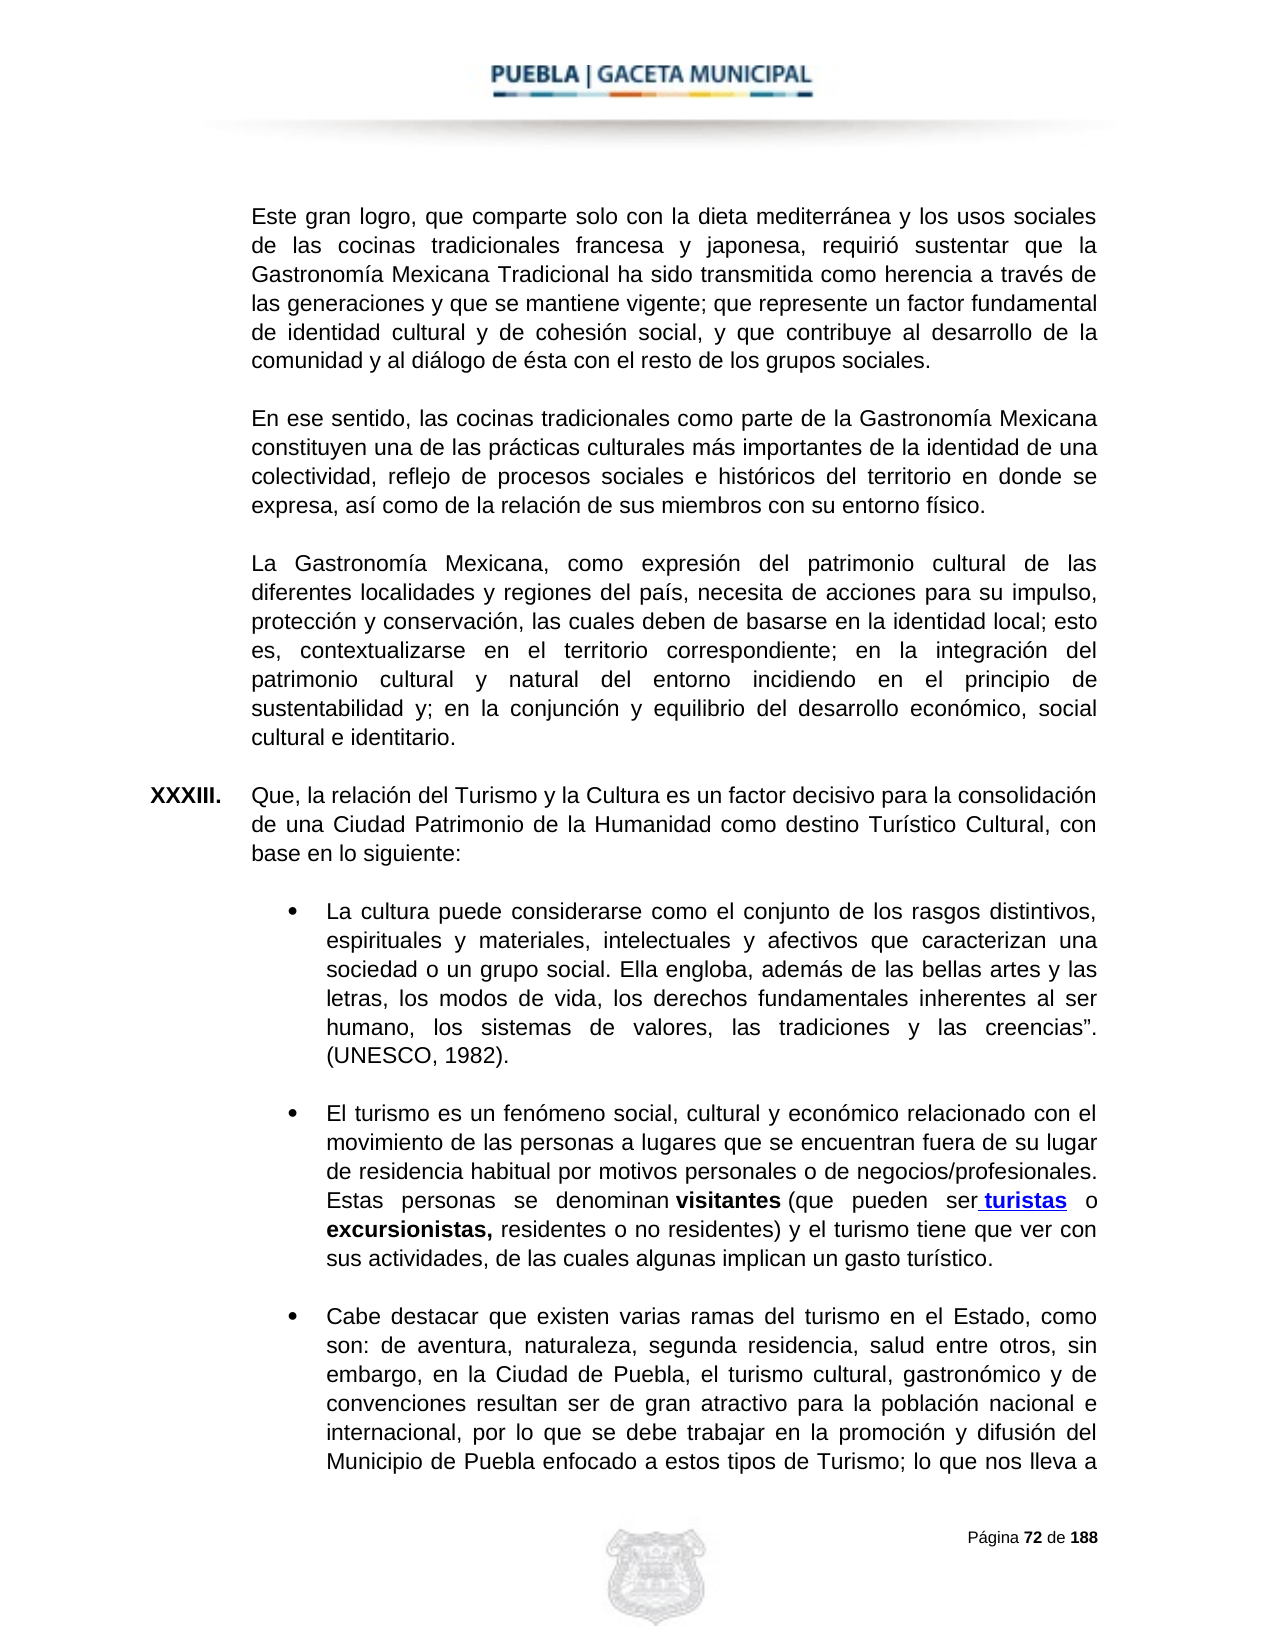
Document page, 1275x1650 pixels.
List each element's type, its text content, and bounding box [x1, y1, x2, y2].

list La Gastronomía Mexicana, como expresión del patrimonio cultural de las diferentes localidades y regiones del país, necesita de acciones para su impulso, protección y conservación, las cuales deben de basarse en la identidad local; esto es, contextualizarse en el territorio correspondiente; en la integración del patrimonio cultural y natural del entorno incidiendo en el principio de sustentabilidad y; en la conjunción y equilibrio del desarrollo económico, social cultural e identitario. [251, 550, 1098, 750]
list En ese sentido, las cocinas tradicionales como parte de la Gastronomía Mexicana constituyen una de las prácticas culturales más importantes de la identidad de una colectividad, reflejo de procesos sociales e históricos del territorio en donde se expresa, así como de la relación de sus miembros con su entorno físico. [251, 405, 1098, 519]
list La cultura puede considerarse como el conjunto de los rasgos distintivos, espirituales y materiales, intelectuales y afectivos que caracterizan una sociedad o un grupo social. Ella engloba, además de las bellas artes y las letras, los modos de vida, los derechos fundamentales inherentes al ser humano, los sistemas de valores, las tradiciones y las creencias”. (UNESCO, 1982). [288, 898, 1098, 1069]
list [288, 1303, 1098, 1474]
list El turismo es un fenómeno social, cultural y económico relacionado con el movimiento de las personas a lugares que se encuentran fuera de su lugar de residencia habitual por motivos personales o de negocios/profesionales. Estas personas se denominan visitantes (que pueden ser turistas o excursionistas, residentes o no residentes) y el turismo tiene que ver con sus actividades, de las cuales algunas implican un gasto turístico. [288, 1100, 1098, 1272]
list Este gran logro, que comparte solo con la dieta mediterránea y los usos sociales de las cocinas tradicionales francesa y japonesa, requirió sustentar que la Gastronomía Mexicana Tradicional ha sido transmitida como herencia a través de las generaciones y que se mantiene vigente; que represente un factor fundamental de identidad cultural y de cohesión social, y que contribuye al desarrollo de la comunidad y al diálogo de ésta con el resto de los grupos sociales. [251, 203, 1098, 374]
list Que, la relación del Turismo y la Cultura es un factor decisivo para la consolidación de una Ciudad Patrimonio de la Humanidad como destino Turístico Cultural, con base en lo siguiente: [222, 782, 1098, 866]
picture [202, 65, 1120, 1626]
